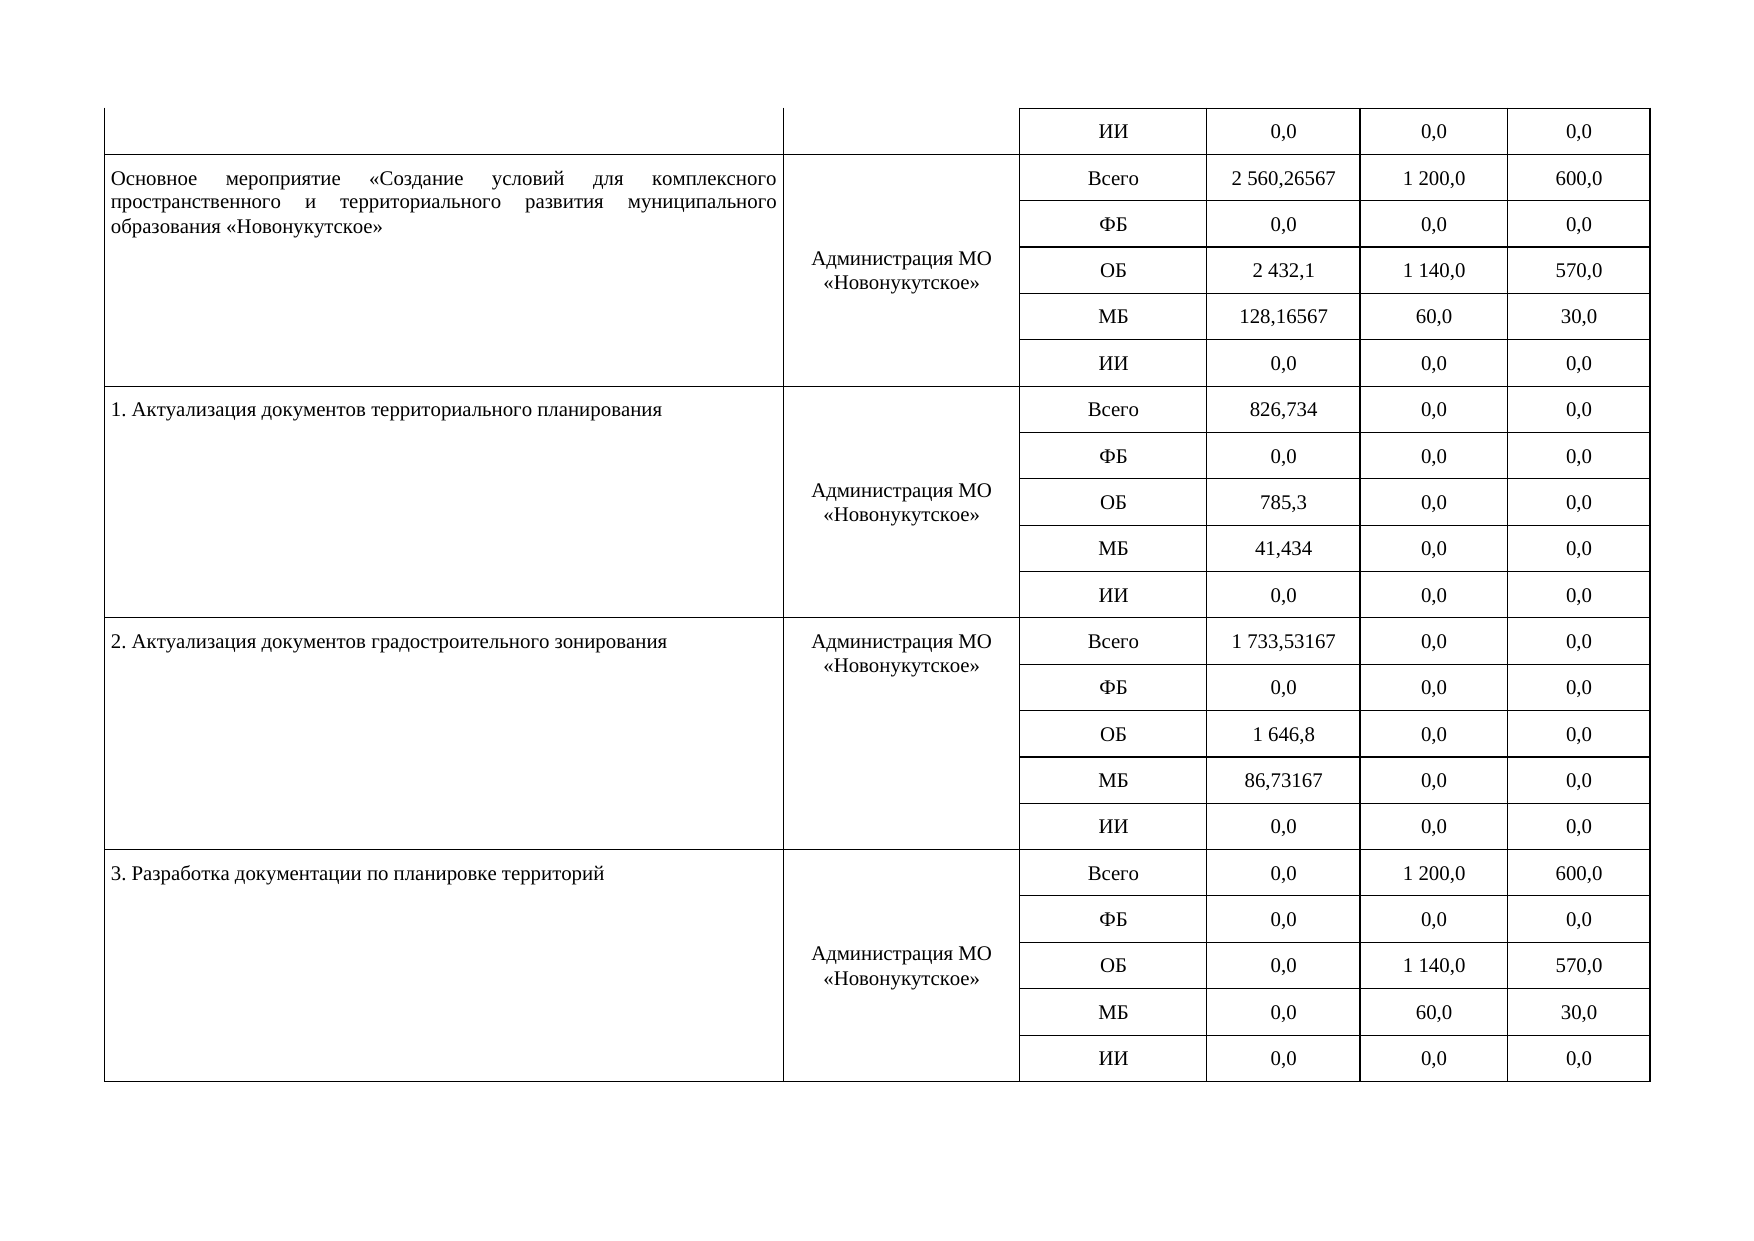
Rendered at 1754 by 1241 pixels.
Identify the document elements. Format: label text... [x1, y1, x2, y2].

table_cell 0,0 [1508, 572, 1649, 617]
table_cell ИИ [1020, 804, 1206, 849]
table_cell Администрация МО «Новонукутское» [784, 618, 1019, 849]
table_cell 0,0 [1508, 109, 1649, 154]
table_cell 0,0 [1508, 896, 1649, 942]
table_cell ФБ [1020, 665, 1206, 710]
table_cell 0,0 [1207, 989, 1359, 1034]
table_cell 0,0 [1508, 665, 1649, 710]
table_cell 0,0 [1207, 340, 1359, 386]
table_cell 826,734 [1207, 387, 1359, 432]
table_cell 600,0 [1508, 155, 1649, 200]
table_cell 0,0 [1361, 618, 1507, 664]
table_cell 0,0 [1508, 618, 1649, 664]
table_cell 1 733,53167 [1207, 618, 1359, 664]
table_cell 0,0 [1207, 572, 1359, 617]
table_cell ИИ [1020, 1036, 1206, 1081]
table_cell МБ [1020, 758, 1206, 803]
table_cell 0,0 [1508, 479, 1649, 524]
table_cell ИИ [1020, 572, 1206, 617]
table_cell 1 200,0 [1361, 155, 1507, 200]
table_cell ФБ [1020, 201, 1206, 246]
table_cell 785,3 [1207, 479, 1359, 524]
table_cell 0,0 [1361, 804, 1507, 849]
table_cell 0,0 [1207, 665, 1359, 710]
table_cell 3. Разработка документации по планировке территорий [105, 850, 783, 1081]
table_cell 570,0 [1508, 248, 1649, 293]
table_cell 0,0 [1207, 1036, 1359, 1081]
table_cell 1 140,0 [1361, 943, 1507, 988]
table_cell 1 140,0 [1361, 248, 1507, 293]
table_cell 86,73167 [1207, 758, 1359, 803]
table_cell 0,0 [1207, 896, 1359, 942]
table_cell Всего [1020, 387, 1206, 432]
table_cell 41,434 [1207, 526, 1359, 571]
table_cell 0,0 [1207, 943, 1359, 988]
table_cell Основное мероприятие «Создание условий для комплексного пространственного и территориального развития муниципального образования «Новонукутское» [105, 155, 783, 386]
table_cell 0,0 [1508, 1036, 1649, 1081]
table_cell 1. Актуализация документов территориального планирования [105, 387, 783, 617]
table_cell МБ [1020, 526, 1206, 571]
table_cell Всего [1020, 155, 1206, 200]
table_cell 60,0 [1361, 294, 1507, 339]
table_cell Администрация МО «Новонукутское» [784, 155, 1019, 386]
table_cell 600,0 [1508, 850, 1649, 895]
table_cell 0,0 [1508, 340, 1649, 386]
table_cell 0,0 [1207, 804, 1359, 849]
table_cell ОБ [1020, 711, 1206, 756]
table_cell 0,0 [1361, 479, 1507, 524]
table_cell 0,0 [1361, 758, 1507, 803]
table_cell 0,0 [1361, 665, 1507, 710]
table_cell 60,0 [1361, 989, 1507, 1034]
table_cell 0,0 [1508, 804, 1649, 849]
table_cell 2 560,26567 [1207, 155, 1359, 200]
table_cell ИИ [1020, 109, 1206, 154]
table_cell 570,0 [1508, 943, 1649, 988]
table_cell МБ [1020, 294, 1206, 339]
table_cell 0,0 [1361, 896, 1507, 942]
table_cell ФБ [1020, 896, 1206, 942]
table_cell 0,0 [1207, 850, 1359, 895]
table_cell Всего [1020, 850, 1206, 895]
table_cell ОБ [1020, 943, 1206, 988]
table_cell 128,16567 [1207, 294, 1359, 339]
table_cell 0,0 [1361, 109, 1507, 154]
table_cell 0,0 [1361, 387, 1507, 432]
table_cell 0,0 [1508, 711, 1649, 756]
table_cell 0,0 [1207, 109, 1359, 154]
table_cell 30,0 [1508, 989, 1649, 1034]
table_cell 0,0 [1508, 526, 1649, 571]
table_cell 1 200,0 [1361, 850, 1507, 895]
table_cell 0,0 [1508, 387, 1649, 432]
table_cell Всего [1020, 618, 1206, 664]
table_cell 0,0 [1361, 711, 1507, 756]
table_cell ОБ [1020, 479, 1206, 524]
table_cell ОБ [1020, 248, 1206, 293]
table_cell ФБ [1020, 433, 1206, 478]
table_cell 2. Актуализация документов градостроительного зонирования [105, 618, 783, 849]
table_cell 0,0 [1207, 433, 1359, 478]
table_cell 0,0 [1508, 758, 1649, 803]
table_cell 0,0 [1361, 572, 1507, 617]
table_cell 0,0 [1361, 1036, 1507, 1081]
table_cell 0,0 [1361, 433, 1507, 478]
table_cell 0,0 [1361, 526, 1507, 571]
table_cell 0,0 [1207, 201, 1359, 246]
table_cell 2 432,1 [1207, 248, 1359, 293]
table_cell Администрация МО «Новонукутское» [784, 387, 1019, 617]
table_cell 0,0 [1361, 201, 1507, 246]
table_cell 0,0 [1361, 340, 1507, 386]
table_cell 1 646,8 [1207, 711, 1359, 756]
table_cell ИИ [1020, 340, 1206, 386]
table_cell 30,0 [1508, 294, 1649, 339]
table_cell 0,0 [1508, 433, 1649, 478]
table_cell 0,0 [1508, 201, 1649, 246]
table_cell МБ [1020, 989, 1206, 1034]
table_cell Администрация МО «Новонукутское» [784, 850, 1019, 1081]
